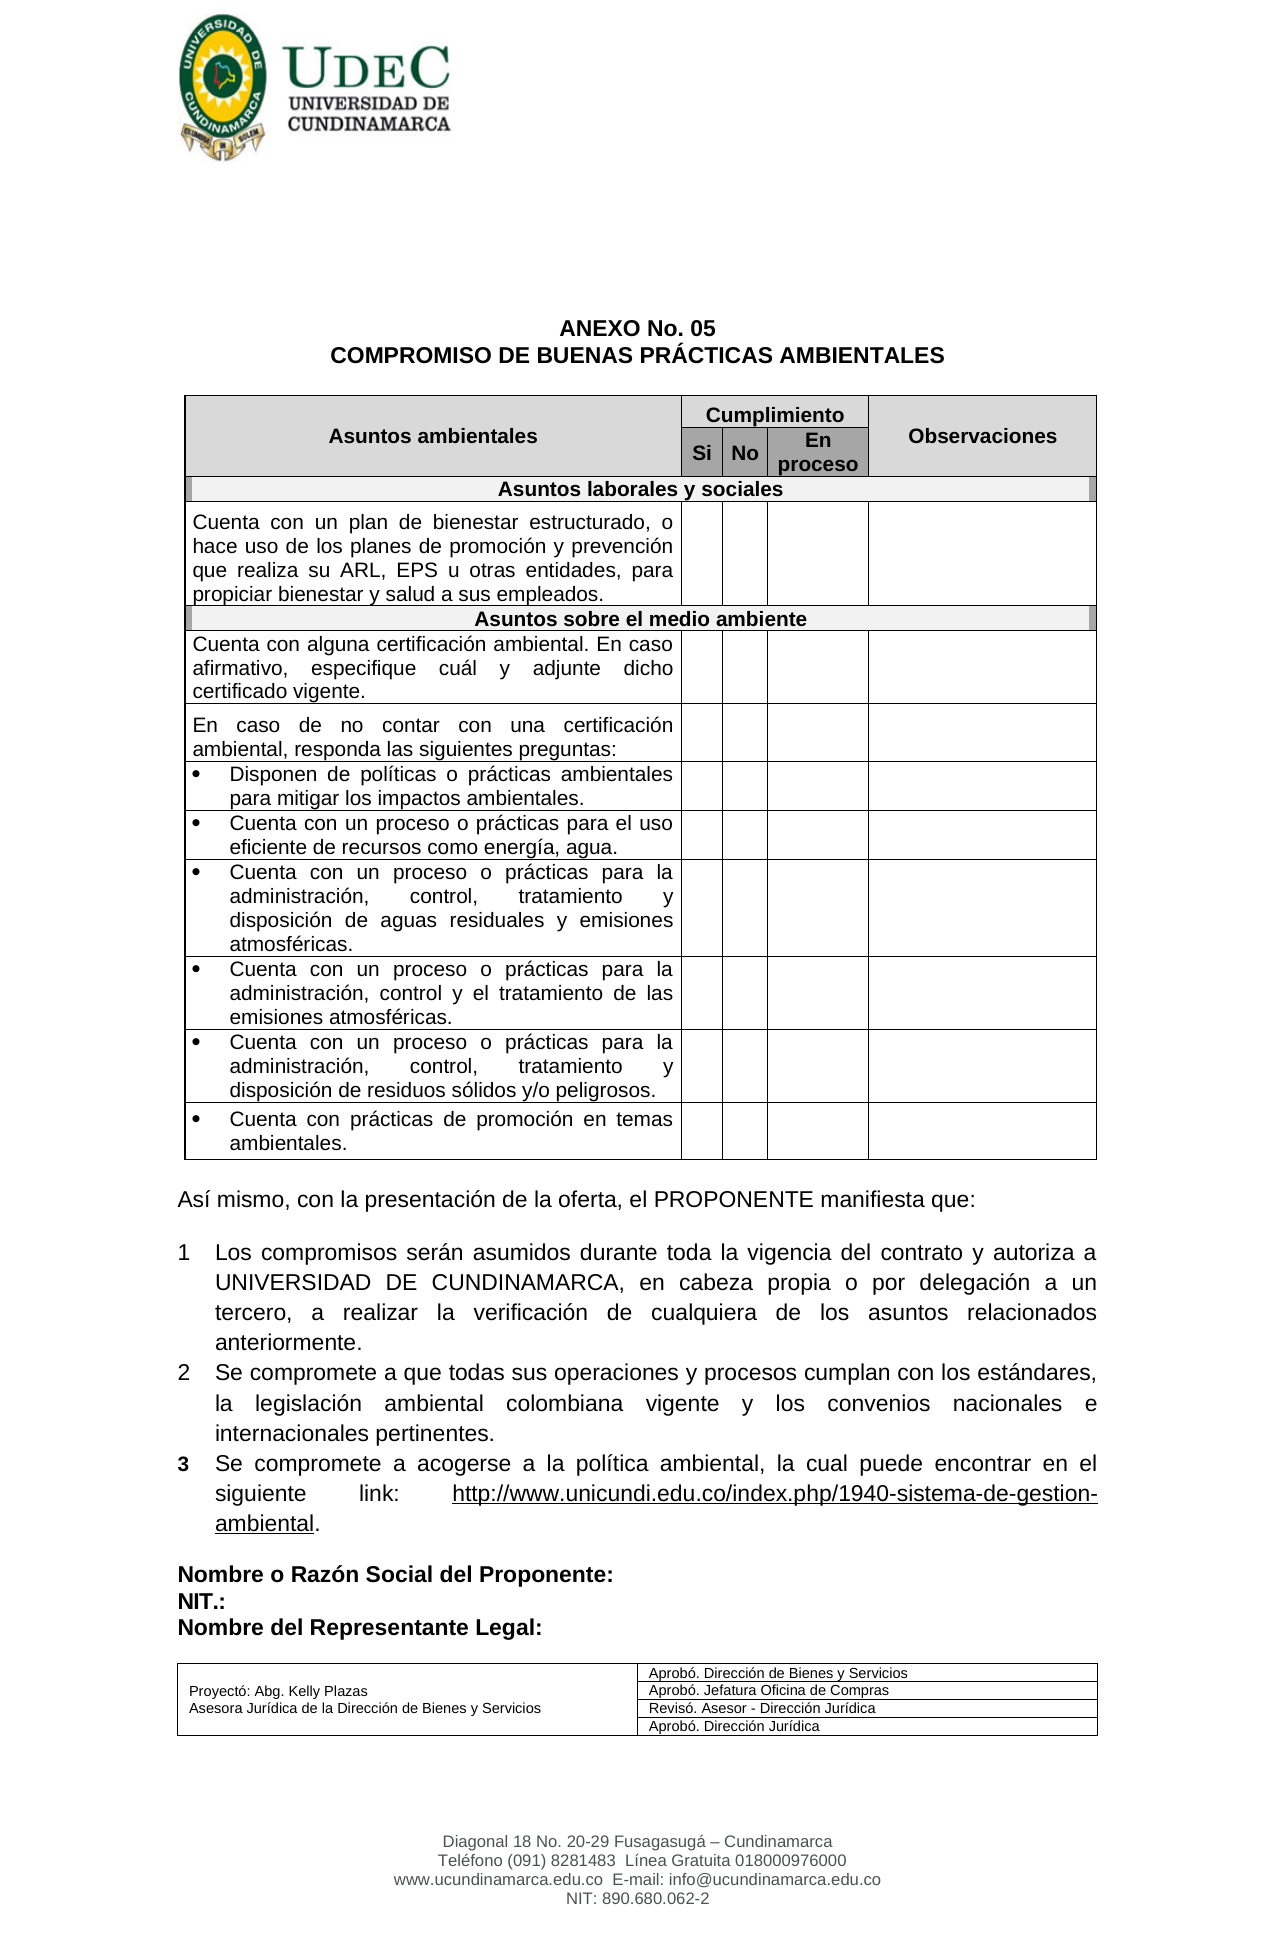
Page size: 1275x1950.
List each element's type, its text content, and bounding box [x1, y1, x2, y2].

table_cell En caso de no contar con una certificación ambiental, responda las siguientes preguntas: [186, 704, 681, 761]
table_cell [768, 704, 868, 761]
table_cell [768, 957, 868, 1029]
table_cell En proceso [768, 428, 868, 476]
table_header Observaciones [869, 396, 1096, 476]
list Se compromete a que todas sus operaciones y procesos cumplan con los estándares, la legislación ambiental colombiana vigente y los convenios nacionales e internacionales pertinentes. [177, 1359, 1098, 1446]
table_cell [869, 704, 1096, 761]
text Nombre del Representante Legal: [177, 1614, 1098, 1641]
table_cell Disponen de políticas o prácticas ambientales para mitigar los impactos ambientales. [186, 762, 681, 810]
table_cell [869, 631, 1096, 703]
text Nombre o Razón Social del Proponente: [177, 1561, 1098, 1588]
text NIT.: [177, 1588, 1098, 1614]
text COMPROMISO DE BUENAS PRÁCTICAS AMBIENTALES [177, 342, 1098, 368]
table_cell [723, 1103, 767, 1158]
table_cell [682, 704, 722, 761]
text Así mismo, con la presentación de la oferta, el PROPONENTE manifiesta que: [177, 1186, 1098, 1212]
table_cell Cuenta con un proceso o prácticas para la administración, control y el tratamiento de las emisiones atmosféricas. [186, 957, 681, 1029]
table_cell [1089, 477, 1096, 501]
table_cell [869, 957, 1096, 1029]
picture [178, 13, 453, 163]
table_cell No [723, 428, 767, 476]
table_cell [768, 762, 868, 810]
table_cell Cuenta con alguna certificación ambiental. En caso afirmativo, especifique cuál y adjunte dicho certificado vigente. [186, 631, 681, 703]
list Los compromisos serán asumidos durante toda la vigencia del contrato y autoriza a UNIVERSIDAD DE CUNDINAMARCA, en cabeza propia o por delegación a un tercero, a realizar la verificación de cualquiera de los asuntos relacionados anteriormente. [177, 1238, 1098, 1356]
table_cell [768, 811, 868, 859]
table_cell [768, 502, 868, 605]
table_header Cumplimiento [682, 396, 868, 427]
table_cell Si [682, 428, 722, 476]
table_cell [869, 1030, 1096, 1102]
table_cell [723, 631, 767, 703]
text ANEXO No. 05 [177, 315, 1098, 342]
table_cell [723, 502, 767, 605]
table_cell [723, 762, 767, 810]
table_cell [682, 1030, 722, 1102]
table_cell [768, 1103, 868, 1158]
table_cell [682, 1103, 722, 1158]
table_cell [869, 502, 1096, 605]
table_cell [723, 811, 767, 859]
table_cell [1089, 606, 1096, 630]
table_cell [869, 860, 1096, 956]
table_cell [869, 811, 1096, 859]
table_cell [682, 957, 722, 1029]
table_header Asuntos ambientales [186, 396, 681, 476]
table_cell [682, 631, 722, 703]
table_cell [869, 1103, 1096, 1158]
table_cell [768, 860, 868, 956]
table_cell [682, 811, 722, 859]
table_cell [723, 704, 767, 761]
table_cell [723, 1030, 767, 1102]
table_cell [723, 957, 767, 1029]
table_cell [869, 762, 1096, 810]
list Se compromete a acogerse a la política ambiental, la cual puede encontrar en el siguiente link: http://www.unicundi.edu.co/index.php/1940-sistema-de-gestion-ambiental. [177, 1450, 1098, 1537]
table_cell Cuenta con un proceso o prácticas para el uso eficiente de recursos como energía, agua. [186, 811, 681, 859]
table_cell [682, 860, 722, 956]
table_cell [682, 762, 722, 810]
table_cell Cuenta con un proceso o prácticas para la administración, control, tratamiento y disposición de aguas residuales y emisiones atmosféricas. [186, 860, 681, 956]
table_cell Cuenta con un proceso o prácticas para la administración, control, tratamiento y disposición de residuos sólidos y/o peligrosos. [186, 1030, 681, 1102]
table_cell [682, 502, 722, 605]
table_cell [768, 631, 868, 703]
table_cell [768, 1030, 868, 1102]
table_cell Cuenta con prácticas de promoción en temas ambientales. [186, 1103, 681, 1158]
table_cell [723, 860, 767, 956]
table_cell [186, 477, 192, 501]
table_cell Cuenta con un plan de bienestar estructurado, o hace uso de los planes de promoción y prevención que realiza su ARL, EPS u otras entidades, para propiciar bienestar y salud a sus empleados. [186, 502, 681, 605]
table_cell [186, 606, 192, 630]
